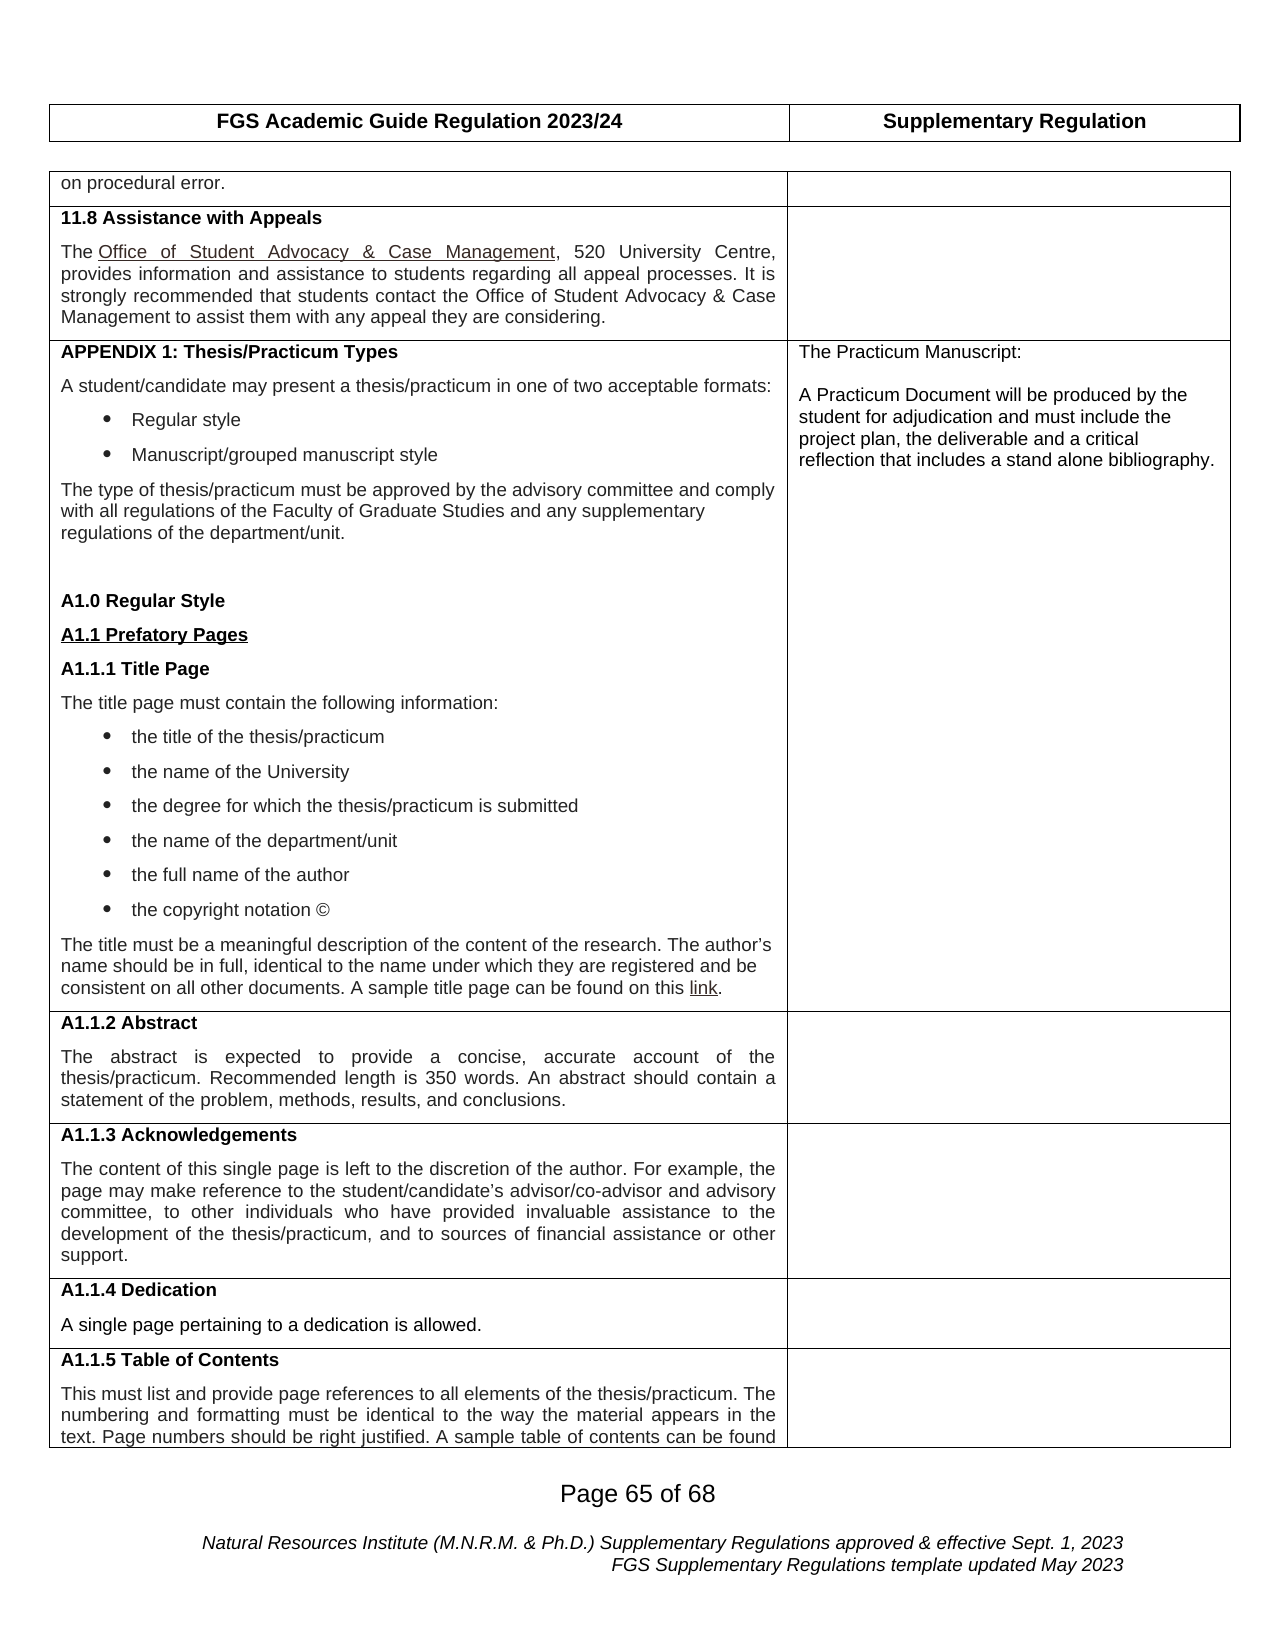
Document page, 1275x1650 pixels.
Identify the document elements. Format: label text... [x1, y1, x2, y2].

table_cell APPENDIX 1: Thesis/Practicum Types A student/candidate may present a thesis/practicum in one of two acceptable formats: Regular style Manuscript/grouped manuscript style The type of thesis/practicum must be approved by the advisory committee and comply with all regulations of the Faculty of Graduate Studies and any supplementary regulations of the department/unit. A1.0 Regular Style A1.1 Prefatory Pages A1.1.1 Title Page The title page must contain the following information: the title of the thesis/practicum the name of the University the degree for which the thesis/practicum is submitted the name of the department/unit the full name of the author the copyright notation © The title must be a meaningful description of the content of the research. The author’s name should be in full, identical to the name under which they are registered and be consistent on all other documents. A sample title page can be found on this link. [50, 341, 787, 1011]
table_cell [788, 172, 1230, 206]
table_cell [788, 1349, 1230, 1447]
table_cell A1.1.4 Dedication A single page pertaining to a dedication is allowed. [50, 1279, 787, 1347]
table_cell [788, 1124, 1230, 1278]
table_cell [788, 1279, 1230, 1347]
table_cell A1.1.3 Acknowledgements The content of this single page is left to the discretion of the author. For example, the page may make reference to the student/candidate’s advisor/co-advisor and advisory committee, to other individuals who have provided invaluable assistance to the development of the thesis/practicum, and to sources of financial assistance or other support. [50, 1124, 787, 1278]
table_cell The Practicum Manuscript: A Practicum Document will be produced by the student for adjudication and must include the project plan, the deliverable and a critical reflection that includes a stand alone bibliography. [788, 341, 1230, 1011]
table_cell A1.1.2 Abstract The abstract is expected to provide a concise, accurate account of the thesis/practicum. Recommended length is 350 words. An abstract should contain a statement of the problem, methods, results, and conclusions. [50, 1012, 787, 1123]
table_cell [50, 1349, 787, 1447]
table_cell 11.8 Assistance with Appeals The Office of Student Advocacy & Case Management, 520 University Centre, provides information and assistance to students regarding all appeal processes. It is strongly recommended that students contact the Office of Student Advocacy & Case Management to assist them with any appeal they are considering. [50, 207, 787, 340]
table_cell [788, 207, 1230, 340]
table_cell [788, 1012, 1230, 1123]
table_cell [50, 172, 787, 206]
